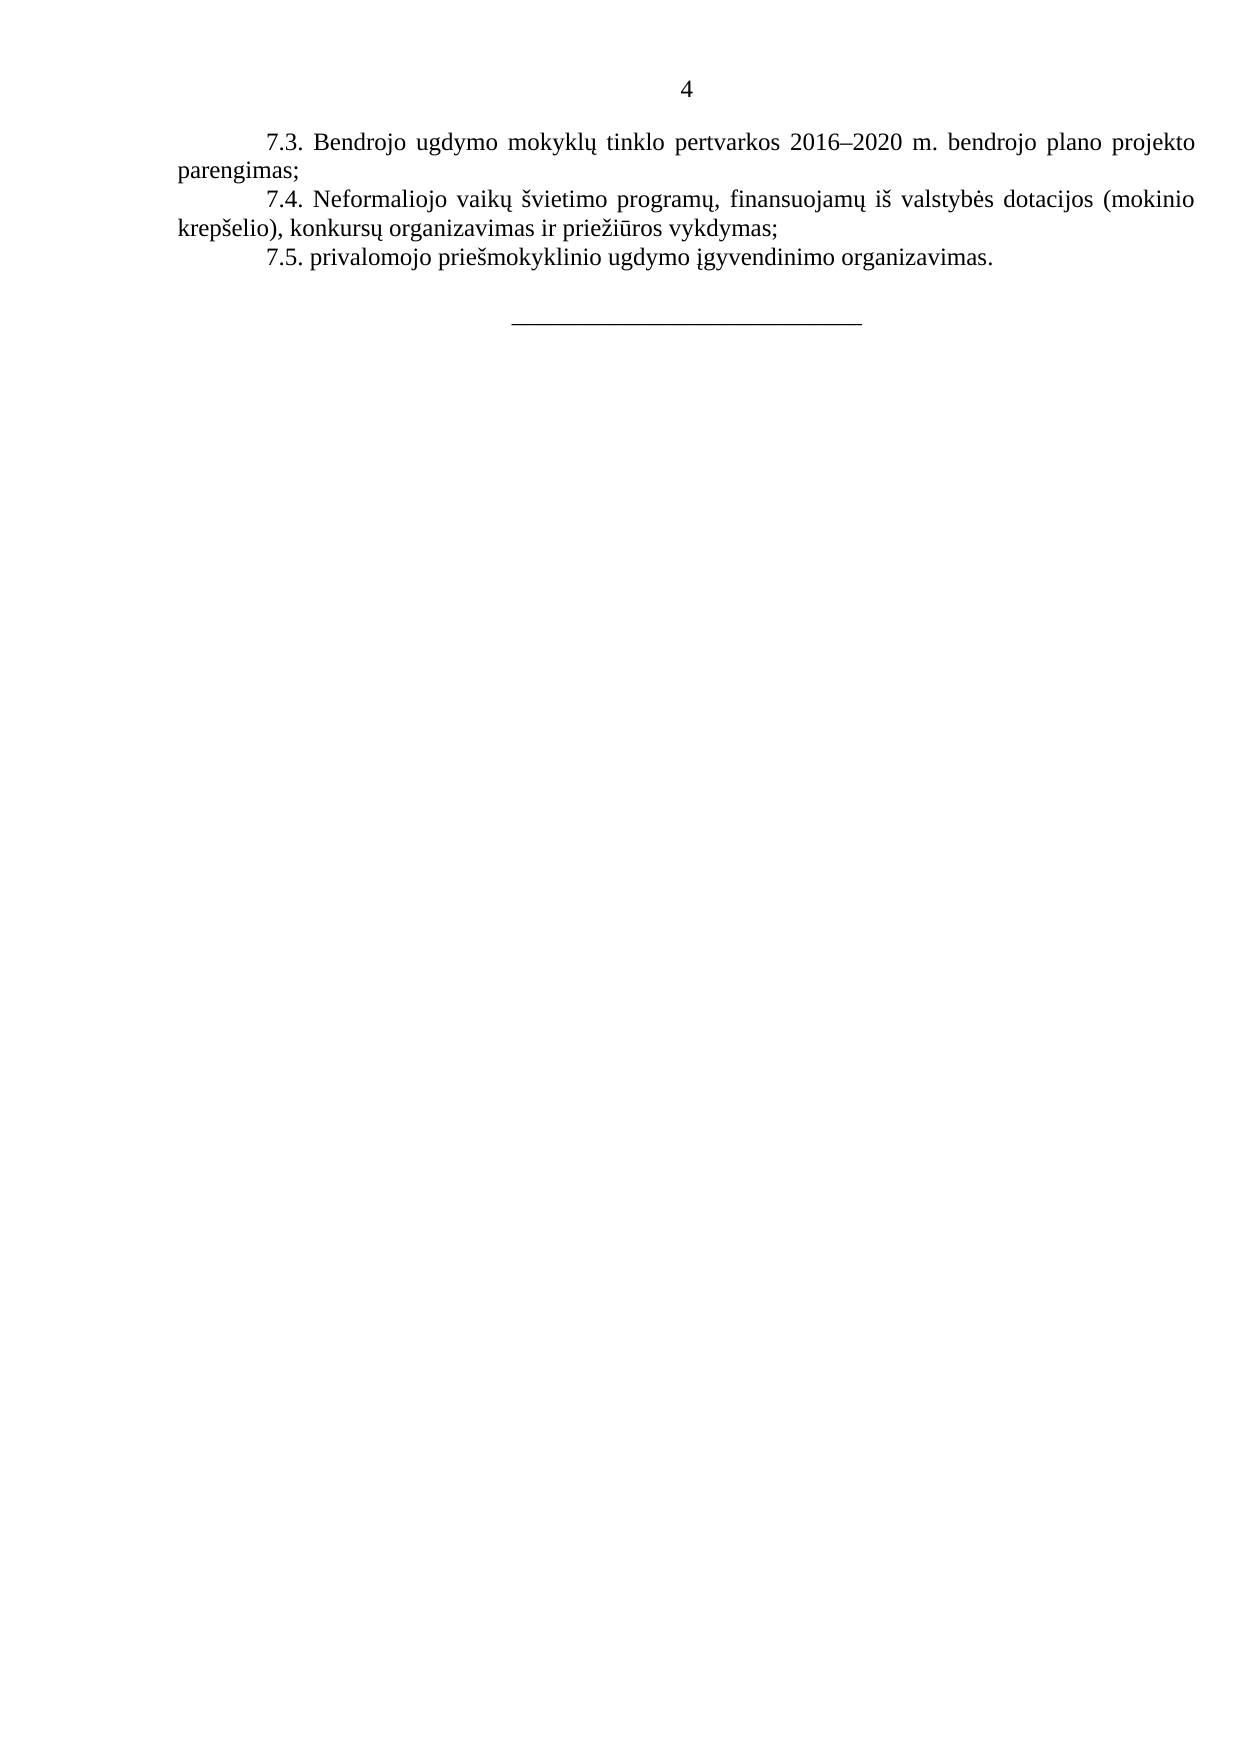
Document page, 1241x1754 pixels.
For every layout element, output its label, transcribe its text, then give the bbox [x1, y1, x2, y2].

text 7.3. Bendrojo ugdymo mokyklų tinklo pertvarkos 2016–2020 m. bendrojo plano projekto parengimas; [177, 127, 1196, 184]
text 7.5. privalomojo priešmokyklinio ugdymo įgyvendinimo organizavimas. [177, 242, 1196, 270]
text ____________________________ [177, 299, 1196, 328]
text 7.4. Neformaliojo vaikų švietimo programų, finansuojamų iš valstybės dotacijos (mokinio krepšelio), konkursų organizavimas ir priežiūros vykdymas; [177, 184, 1196, 242]
